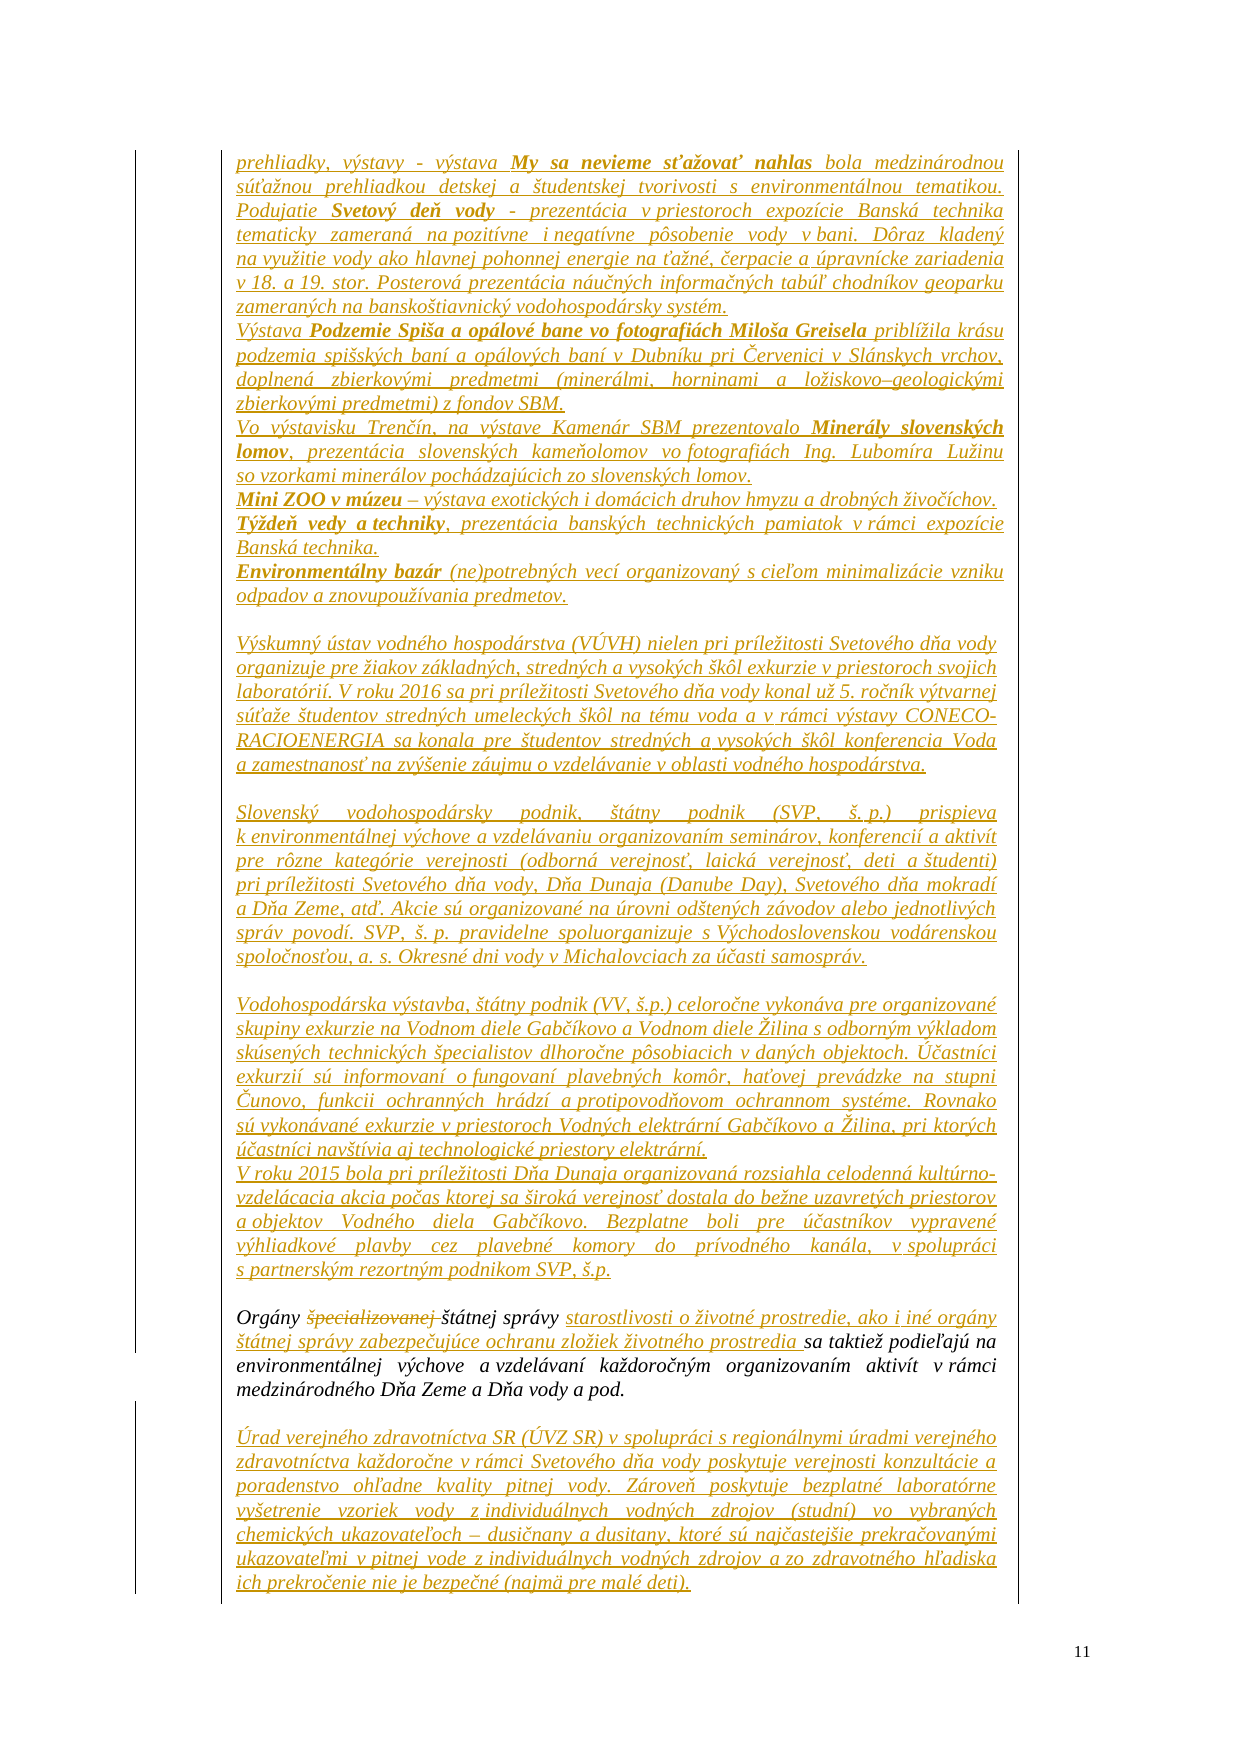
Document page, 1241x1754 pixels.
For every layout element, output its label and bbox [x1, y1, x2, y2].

table_cell [222, 150, 1018, 1604]
